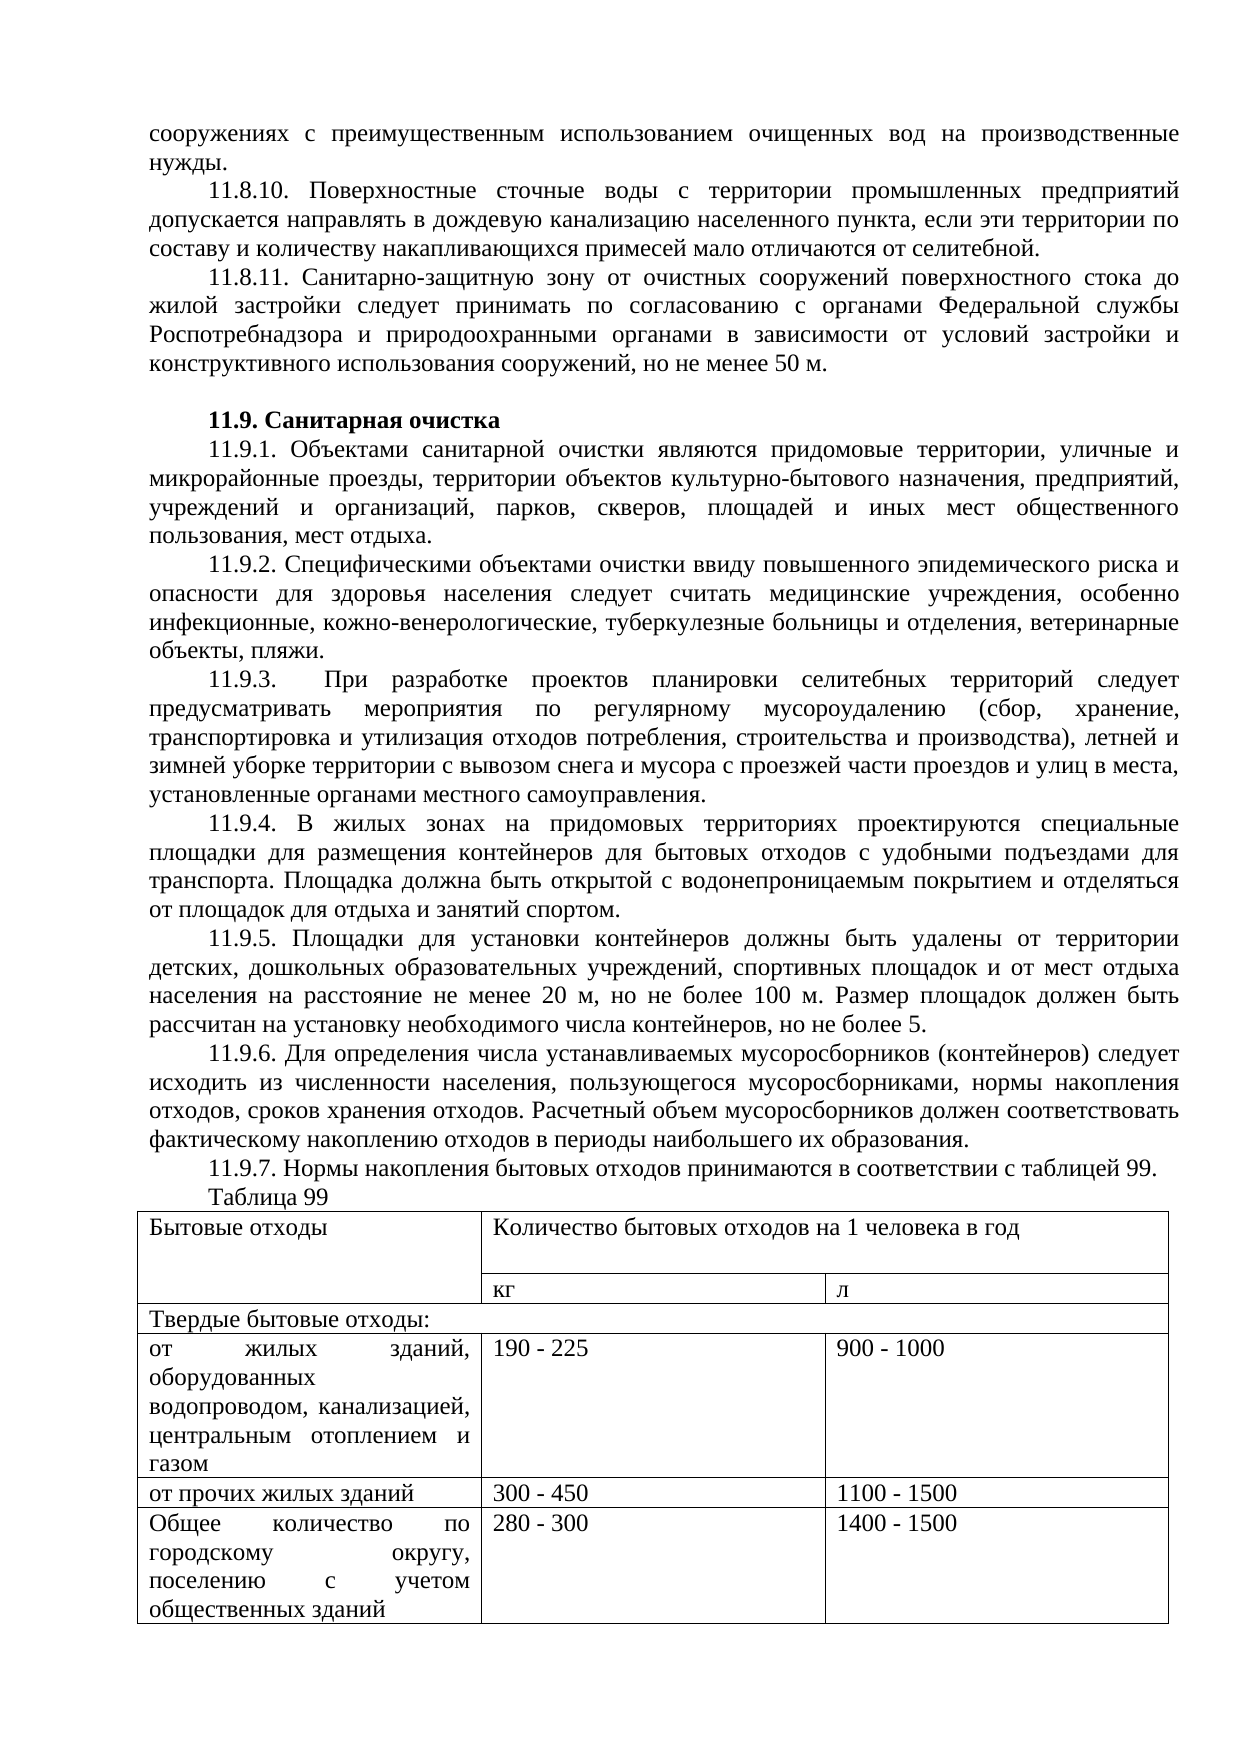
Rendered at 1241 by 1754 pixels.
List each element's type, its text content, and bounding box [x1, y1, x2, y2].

text 11.9.6. Для определения числа устанавливаемых мусоросборников (контейнеров) следует исходить из численности населения, пользующегося мусоросборниками, нормы накопления отходов, сроков хранения отходов. Расчетный объем мусоросборников должен соответствовать фактическому накоплению отходов в периоды наибольшего их образования. [149, 1038, 1180, 1153]
text 11.9.1. Объектами санитарной очистки являются придомовые территории, уличные и микрорайонные проезды, территории объектов культурно-бытового назначения, предприятий, учреждений и организаций, парков, скверов, площадей и иных мест общественного пользования, мест отдыха. [149, 434, 1180, 549]
text 11.9.7. Нормы накопления бытовых отходов принимаются в соответствии с таблицей 99. [149, 1153, 1180, 1182]
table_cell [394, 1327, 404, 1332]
text 11.8.10. Поверхностные сточные воды с территории промышленных предприятий допускается направлять в дождевую канализацию населенного пункта, если эти территории по составу и количеству накапливающихся примесей мало отличаются от селитебной. [149, 176, 1180, 262]
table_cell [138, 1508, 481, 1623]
text 11.9.2. Специфическими объектами очистки ввиду повышенного эпидемического риска и опасности для здоровья населения следует считать медицинские учреждения, особенно инфекционные, кожно-венерологические, туберкулезные больницы и отделения, ветеринарные объекты, пляжи. [149, 549, 1180, 664]
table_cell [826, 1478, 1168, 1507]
text 11.9.5. Площадки для установки контейнеров должны быть удалены от территории детских, дошкольных образовательных учреждений, спортивных площадок и от мест отдыха населения на расстояние не менее 20 м, но не более 100 м. Размер площадок должен быть рассчитан на установку необходимого числа контейнеров, но не более 5. [149, 923, 1180, 1038]
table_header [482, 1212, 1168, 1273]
text 11.9.3. При разработке проектов планировки селитебных территорий следует предусматривать мероприятия по регулярному мусороудалению (сбор, хранение, транспортировка и утилизация отходов потребления, строительства и производства), летней и зимней уборке территории с вывозом снега и мусора с проезжей части проездов и улиц в места, установленные органами местного самоуправления. [149, 664, 1180, 808]
text 11.9.4. В жилых зонах на придомовых территориях проектируются специальные площадки для размещения контейнеров для бытовых отходов с удобными подъездами для транспорта. Площадка должна быть открытой с водонепроницаемым покрытием и отделяться от площадок для отдыха и занятий спортом. [149, 808, 1180, 923]
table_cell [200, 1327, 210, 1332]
text 11.9. Санитарная очистка [149, 406, 1180, 434]
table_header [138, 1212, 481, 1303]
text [149, 118, 1180, 176]
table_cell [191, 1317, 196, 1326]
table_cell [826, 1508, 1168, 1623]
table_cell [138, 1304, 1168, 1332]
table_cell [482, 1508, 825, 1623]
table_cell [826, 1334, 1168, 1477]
text Таблица 99 [149, 1182, 1180, 1211]
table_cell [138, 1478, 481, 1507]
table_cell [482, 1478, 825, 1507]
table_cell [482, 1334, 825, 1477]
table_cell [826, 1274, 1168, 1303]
text 11.8.11. Санитарно-защитную зону от очистных сооружений поверхностного стока до жилой застройки следует принимать по согласованию с органами Федеральной службы Роспотребнадзора и природоохранными органами в зависимости от условий застройки и конструктивного использования сооружений, но не менее 50 м. [149, 262, 1180, 377]
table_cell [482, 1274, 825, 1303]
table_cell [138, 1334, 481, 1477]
